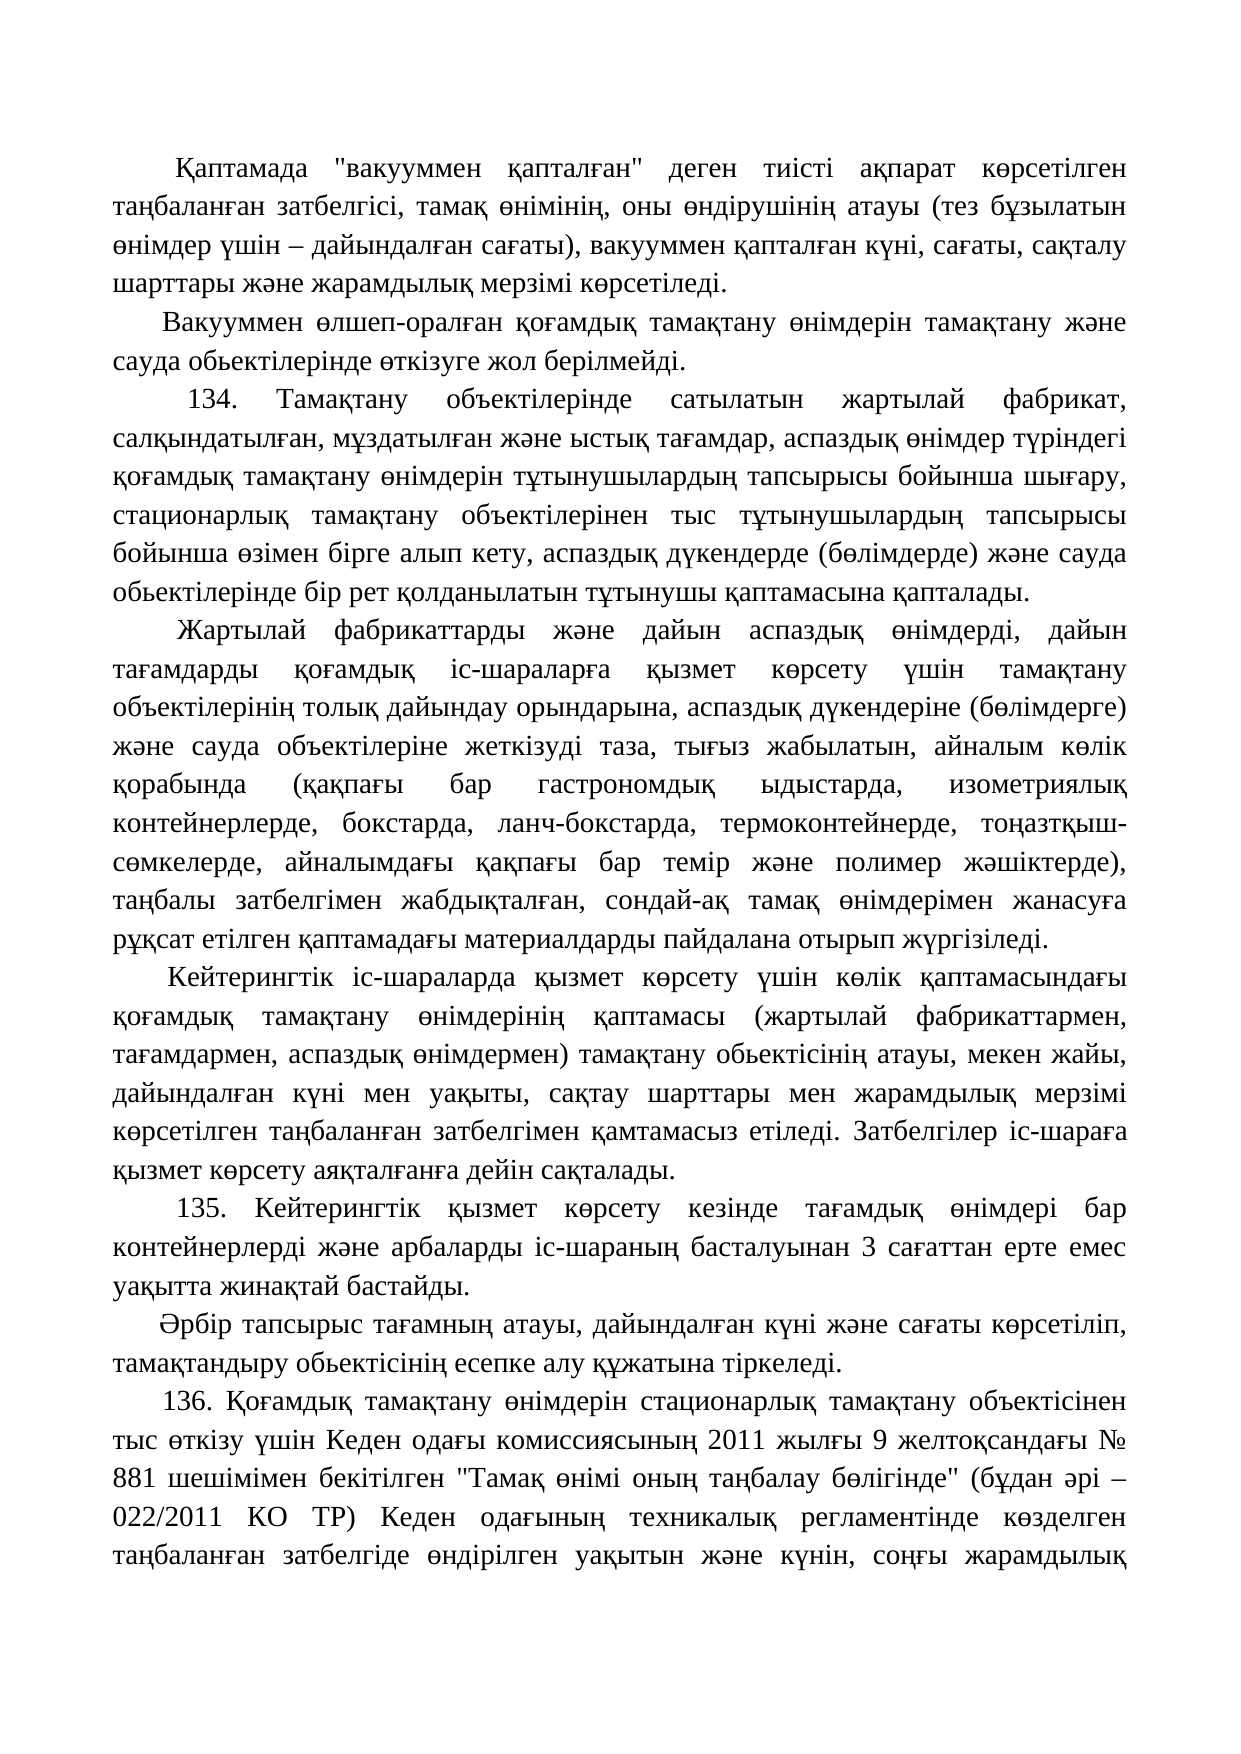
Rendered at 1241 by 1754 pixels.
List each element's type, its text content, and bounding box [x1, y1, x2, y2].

text Вакууммен өлшеп-оралған қоғамдық тамақтану өнімдерін тамақтану және сауда обьектілерінде өткізуге жол берілмейді. [112, 304, 1128, 376]
text Жартылай фабрикаттарды және дайын аспаздық өнімдерді, дайын тағамдарды қоғамдық іс-шараларға қызмет көрсету үшін тамақтану объектілерінің толық дайындау орындарына, аспаздық дүкендеріне (бөлімдерге) және сауда объектілеріне жеткізуді таза, тығыз жабылатын, айналым көлік қорабында (қақпағы бар гастрономдық ыдыстарда, изометриялық контейнерлерде, бокстарда, ланч-бокстарда, термоконтейнерде, тоңазтқыш-сөмкелерде, айналымдағы қақпағы бар темір және полимер жәшіктерде), таңбалы затбелгімен жабдықталған, сондай-ақ тамақ өнімдерімен жанасуға рұқсат етілген қаптамадағы материалдарды пайдалана отырып жүргізіледі. [112, 612, 1128, 954]
text Әрбір тапсырыс тағамның атауы, дайындалған күні және сағаты көрсетіліп, тамақтандыру обьектісінің есепке алу құжатына тіркеледі. [112, 1306, 1128, 1378]
text Кейтерингтік іс-шараларда қызмет көрсету үшін көлік қаптамасындағы қоғамдық тамақтану өнімдерінің қаптамасы (жартылай фабрикаттармен, тағамдармен, аспаздық өнімдермен) тамақтану обьектісінің атауы, мекен жайы, дайындалған күні мен уақыты, сақтау шарттары мен жарамдылық мерзімі көрсетілген таңбаланған затбелгімен қамтамасыз етіледі. Затбелгілер іс-шараға қызмет көрсету аяқталғанға дейін сақталады. [112, 959, 1128, 1186]
text Қаптамада "вакууммен қапталған" деген тиісті ақпарат көрсетілген таңбаланған затбелгісі, тамақ өнімінің, оны өндірушінің атауы (тез бұзылатын өнімдер үшін – дайындалған сағаты), вакууммен қапталған күні, сағаты, сақталу шарттары және жарамдылық мерзімі көрсетіледі. [112, 150, 1128, 299]
text 134. Тамақтану объектілерінде сатылатын жартылай фабрикат, салқындатылған, мұздатылған және ыстық тағамдар, аспаздық өнімдер түріндегі қоғамдық тамақтану өнімдерін тұтынушылардың тапсырысы бойынша шығару, стационарлық тамақтану объектілерінен тыс тұтынушылардың тапсырысы бойынша өзімен бірге алып кету, аспаздық дүкендерде (бөлімдерде) және сауда обьектілерінде бір рет қолданылатын тұтынушы қаптамасына қапталады. [112, 381, 1128, 607]
text 135. Кейтерингтік қызмет көрсету кезінде тағамдық өнімдері бар контейнерлерді және арбаларды іс-шараның басталуынан 3 сағаттан ерте емес уақытта жинақтай бастайды. [112, 1191, 1128, 1301]
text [112, 1383, 1128, 1571]
